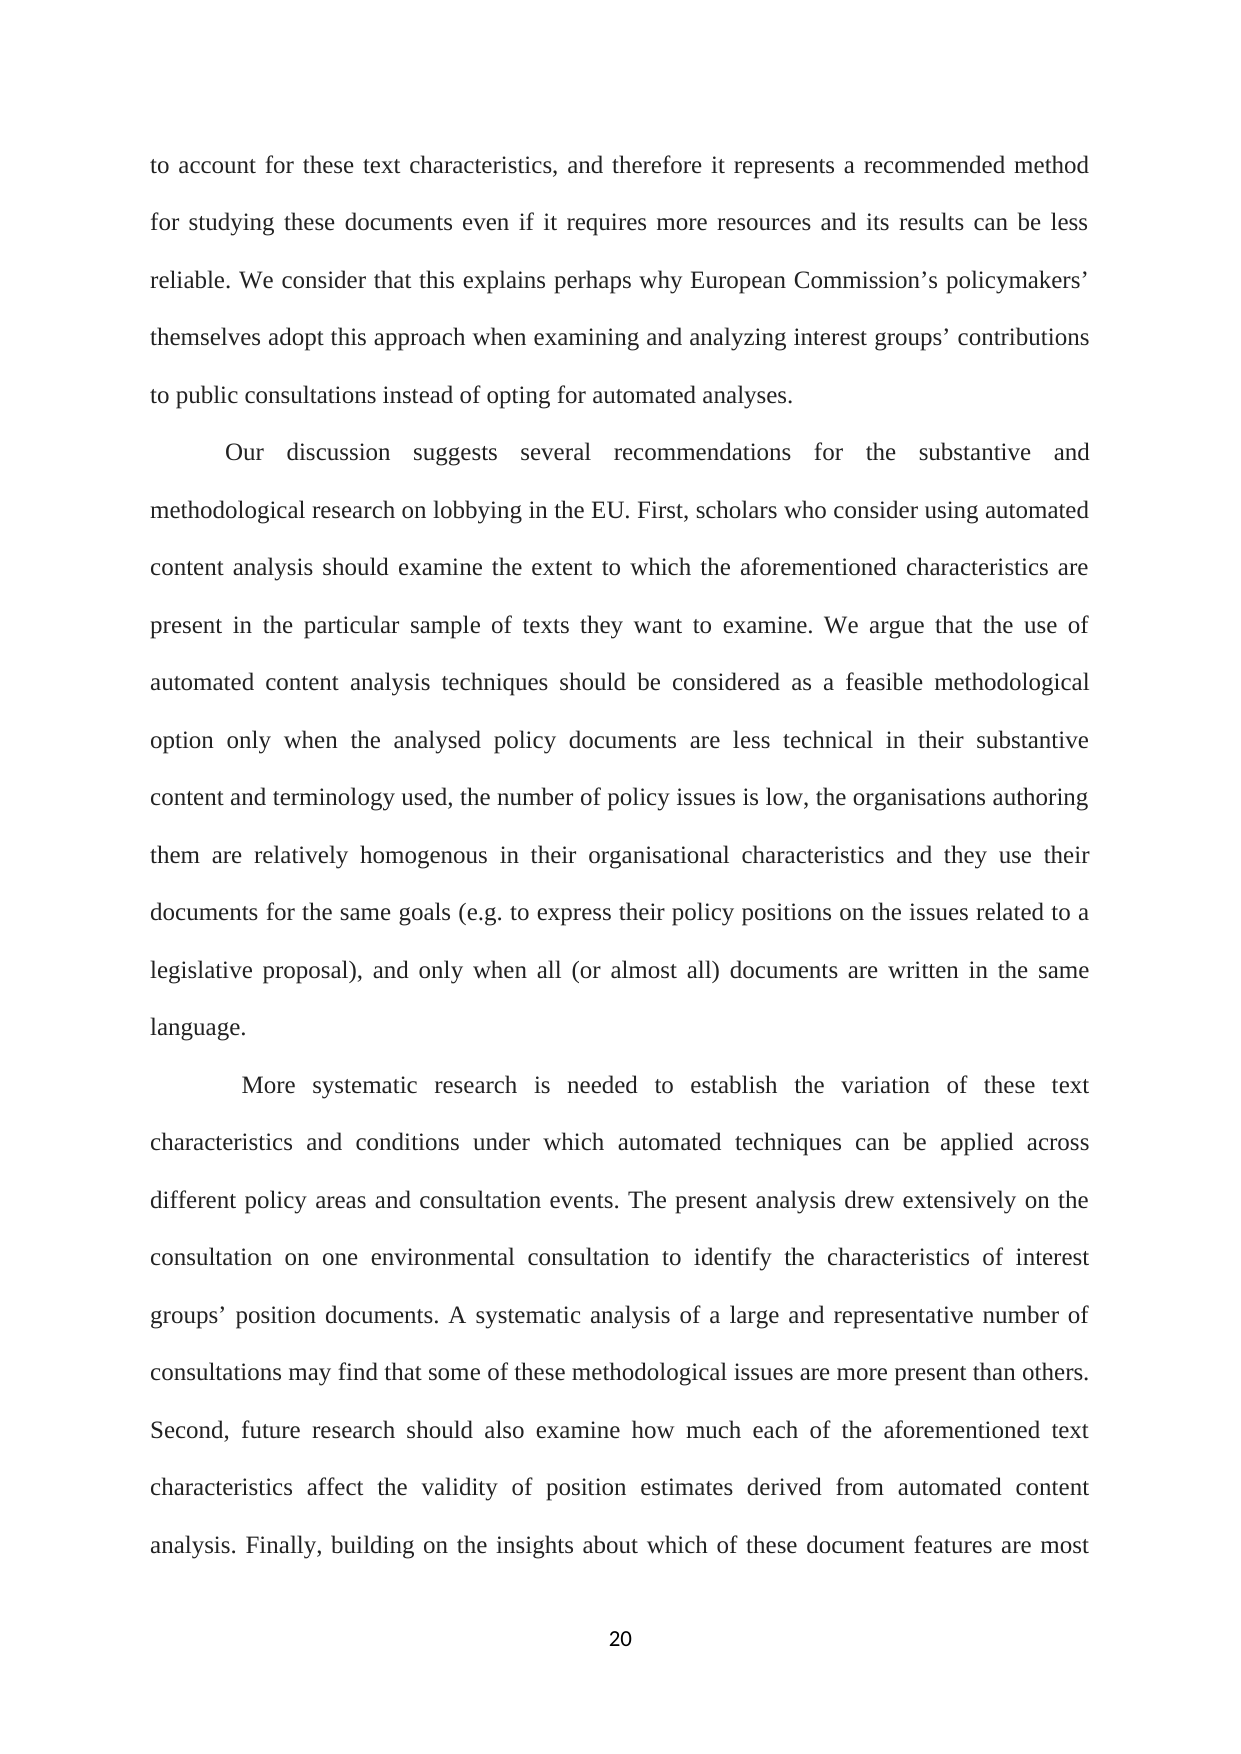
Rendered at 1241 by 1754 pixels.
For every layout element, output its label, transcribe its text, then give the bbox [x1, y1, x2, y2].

text Our discussion suggests several recommendations for the substantive and methodological research on lobbying in the EU. First, scholars who consider using automated content analysis should examine the extent to which the aforementioned characteristics are present in the particular sample of texts they want to examine. We argue that the use of automated content analysis techniques should be considered as a feasible methodological option only when the analysed policy documents are less technical in their substantive content and terminology used, the number of policy issues is low, the organisations authoring them are relatively homogenous in their organisational characteristics and they use their documents for the same goals (e.g. to express their policy positions on the issues related to a legislative proposal), and only when all (or almost all) documents are written in the same language. [150, 437, 1090, 1041]
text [150, 1070, 1090, 1559]
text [150, 150, 1090, 409]
